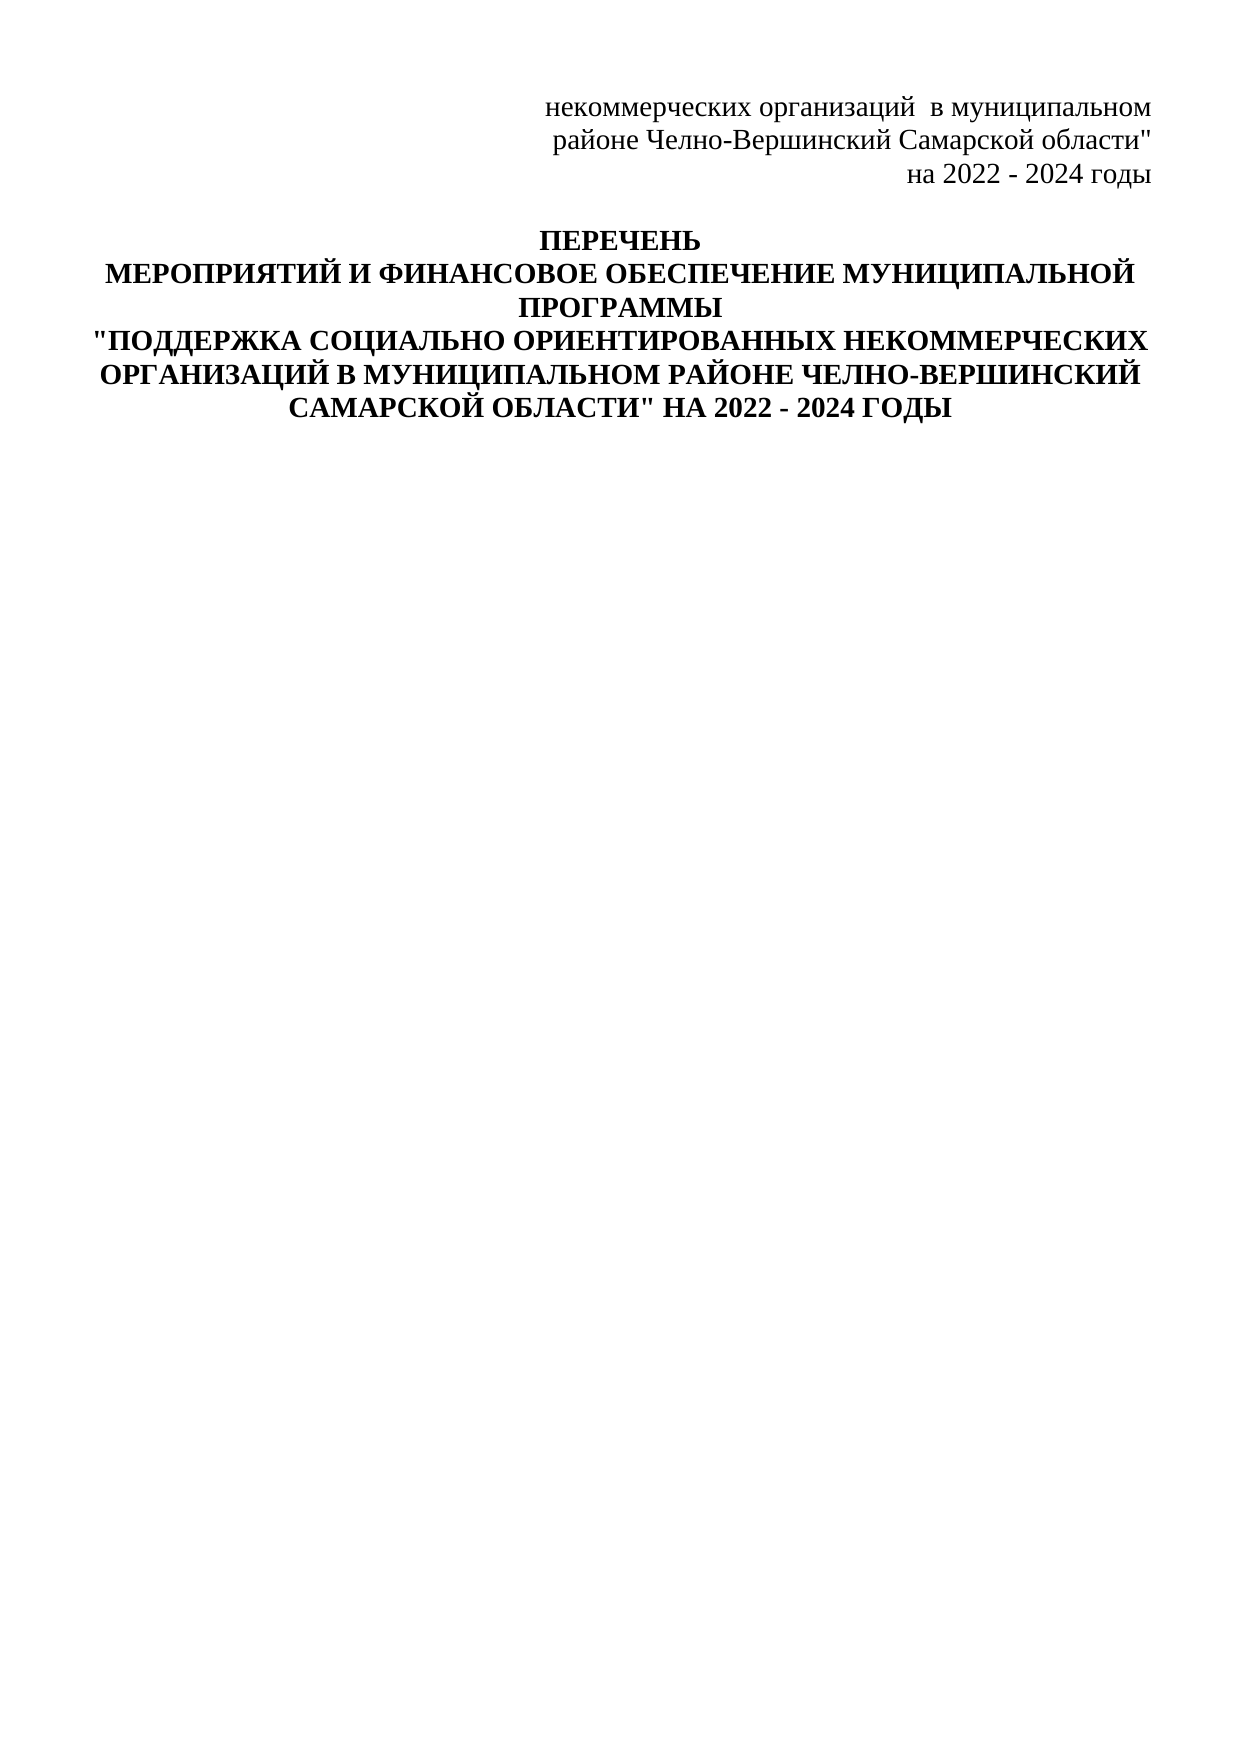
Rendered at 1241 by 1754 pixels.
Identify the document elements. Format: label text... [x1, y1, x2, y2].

text САМАРСКОЙ ОБЛАСТИ" НА 2022 - 2024 ГОДЫ [89, 391, 1152, 424]
text "ПОДДЕРЖКА СОЦИАЛЬНО ОРИЕНТИРОВАННЫХ НЕКОММЕРЧЕСКИХ [89, 323, 1152, 357]
text МЕРОПРИЯТИЙ И ФИНАНСОВОЕ ОБЕСПЕЧЕНИЕ МУНИЦИПАЛЬНОЙ ПРОГРАММЫ [89, 256, 1152, 323]
text ПЕРЕЧЕНЬ [89, 223, 1152, 256]
text некоммерческих организаций в муниципальном [89, 89, 1152, 122]
text районе Челно-Вершинский Самарской области" [89, 122, 1152, 156]
text на 2022 - 2024 годы [89, 156, 1152, 189]
text ОРГАНИЗАЦИЙ В МУНИЦИПАЛЬНОМ РАЙОНЕ ЧЕЛНО-ВЕРШИНСКИЙ [89, 357, 1152, 391]
